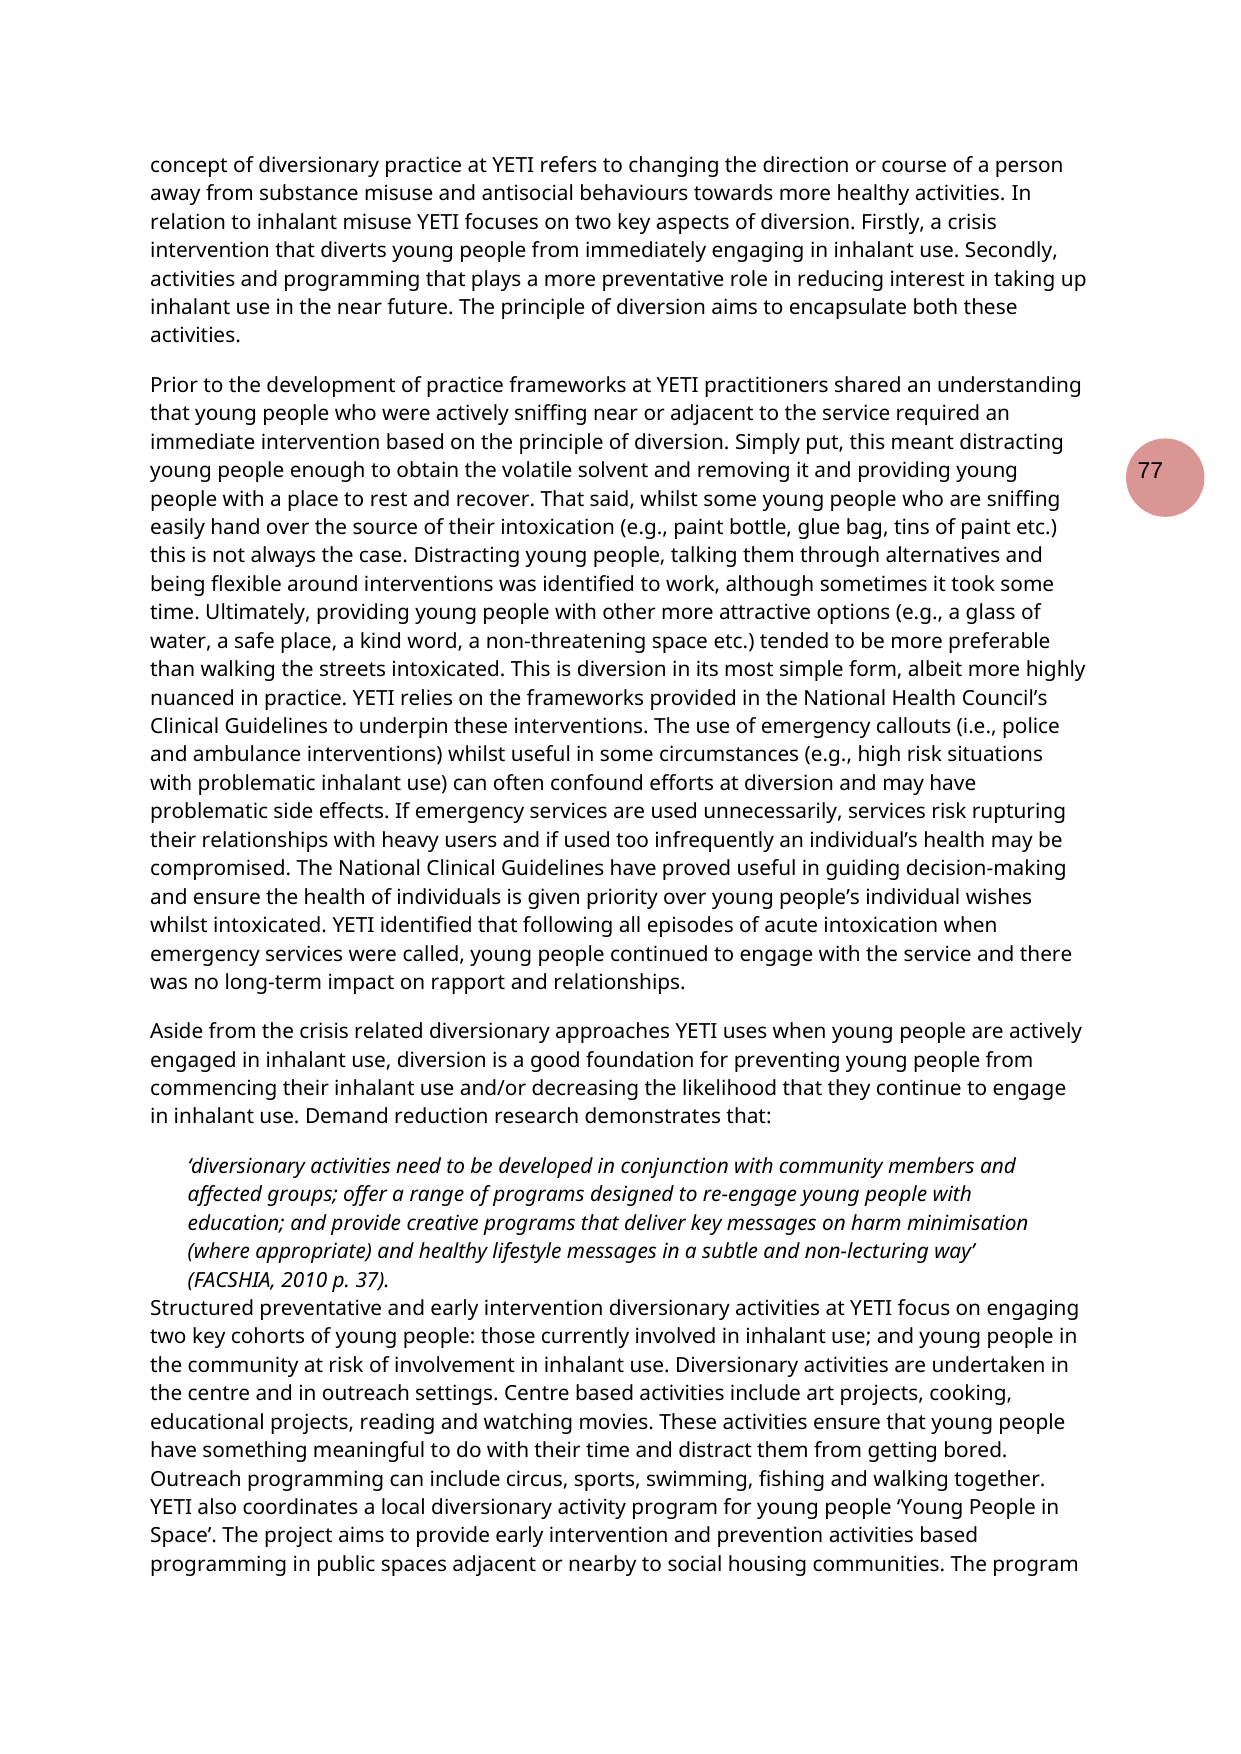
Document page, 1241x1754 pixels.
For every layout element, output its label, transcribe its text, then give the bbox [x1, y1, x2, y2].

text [150, 150, 1090, 349]
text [150, 1293, 1090, 1577]
text Aside from the crisis related diversionary approaches YETI uses when young people are actively engaged in inhalant use, diversion is a good foundation for preventing young people from commencing their inhalant use and/or decreasing the likelihood that they continue to engage in inhalant use. Demand reduction research demonstrates that: [150, 1016, 1090, 1130]
text ‘diversionary activities need to be developed in conjunction with community members and affected groups; offer a range of programs designed to re-engage young people with education; and provide creative programs that deliver key messages on harm minimisation (where appropriate) and healthy lifestyle messages in a subtle and non-lecturing way’ (FACSHIA, 2010 p. 37). [187, 1151, 1053, 1293]
text Prior to the development of practice frameworks at YETI practitioners shared an understanding that young people who were actively sniffing near or adjacent to the service required an immediate intervention based on the principle of diversion. Simply put, this meant distracting young people enough to obtain the volatile solvent and removing it and providing young people with a place to rest and recover. That said, whilst some young people who are sniffing easily hand over the source of their intoxication (e.g., paint bottle, glue bag, tins of paint etc.) this is not always the case. Distracting young people, talking them through alternatives and being flexible around interventions was identified to work, although sometimes it took some time. Ultimately, providing young people with other more attractive options (e.g., a glass of water, a safe place, a kind word, a non-threatening space etc.) tended to be more preferable than walking the streets intoxicated. This is diversion in its most simple form, albeit more highly nuanced in practice. YETI relies on the frameworks provided in the National Health Council’s Clinical Guidelines to underpin these interventions. The use of emergency callouts (i.e., police and ambulance interventions) whilst useful in some circumstances (e.g., high risk situations with problematic inhalant use) can often confound efforts at diversion and may have problematic side effects. If emergency services are used unnecessarily, services risk rupturing their relationships with heavy users and if used too infrequently an individual’s health may be compromised. The National Clinical Guidelines have proved useful in guiding decision-making and ensure the health of individuals is given priority over young people’s individual wishes whilst intoxicated. YETI identified that following all episodes of acute intoxication when emergency services were called, young people continued to engage with the service and there was no long-term impact on rapport and relationships. [150, 370, 1090, 996]
